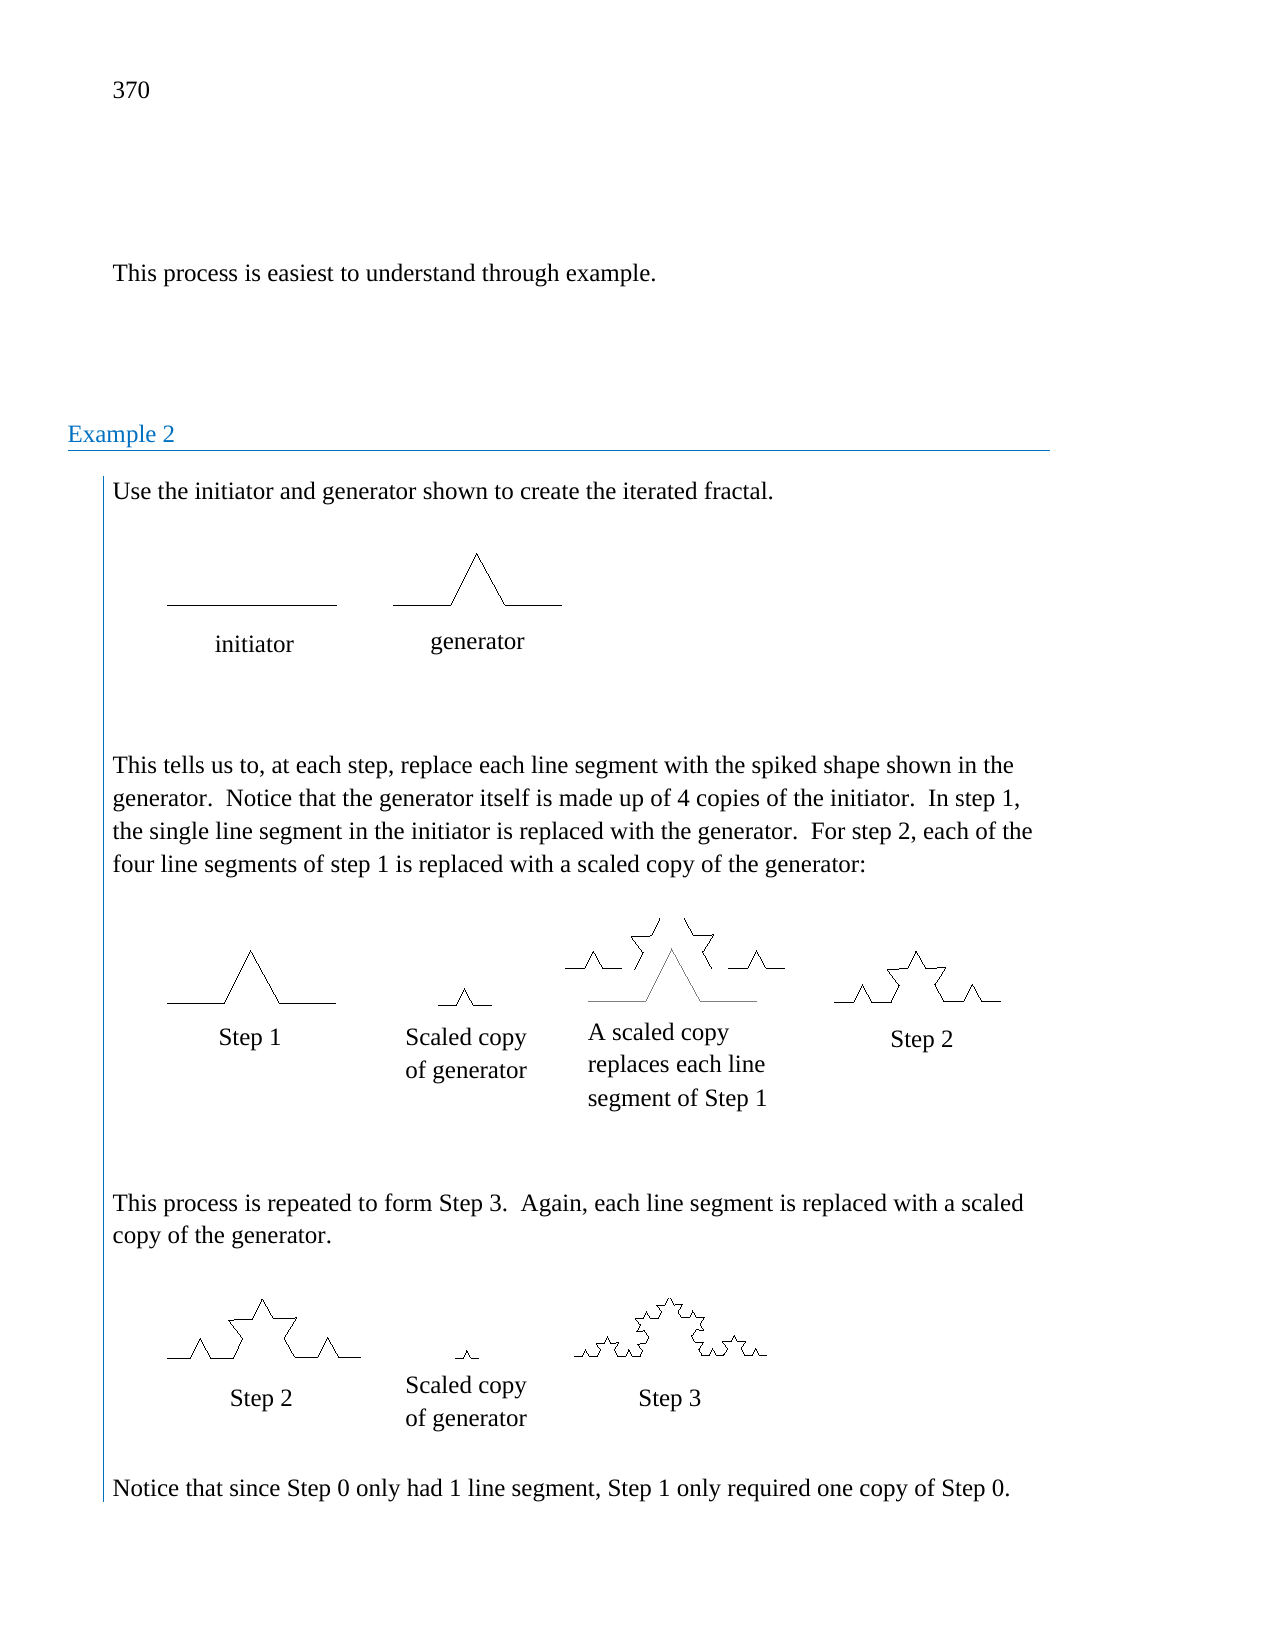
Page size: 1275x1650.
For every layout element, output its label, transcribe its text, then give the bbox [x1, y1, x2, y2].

text Example 2 [67, 419, 1050, 451]
text This process is repeated to form Step 3. Again, each line segment is replaced with a scaled copy of the generator. [104, 1188, 1050, 1249]
text This process is easiest to understand through example. [112, 258, 1050, 286]
text Notice that since Step 0 only had 1 line segment, Step 1 only required one copy of Step 0. [104, 1473, 1050, 1502]
text Use the initiator and generator shown to create the iterated fractal. [104, 476, 1050, 505]
text This tells us to, at each step, replace each line segment with the spiked shape shown in the generator. Notice that the generator itself is made up of 4 copies of the initiator. In step 1, the single line segment in the initiator is replaced with the generator. For step 2, each of the four line segments of step 1 is replaced with a scaled copy of the generator: [104, 750, 1050, 878]
